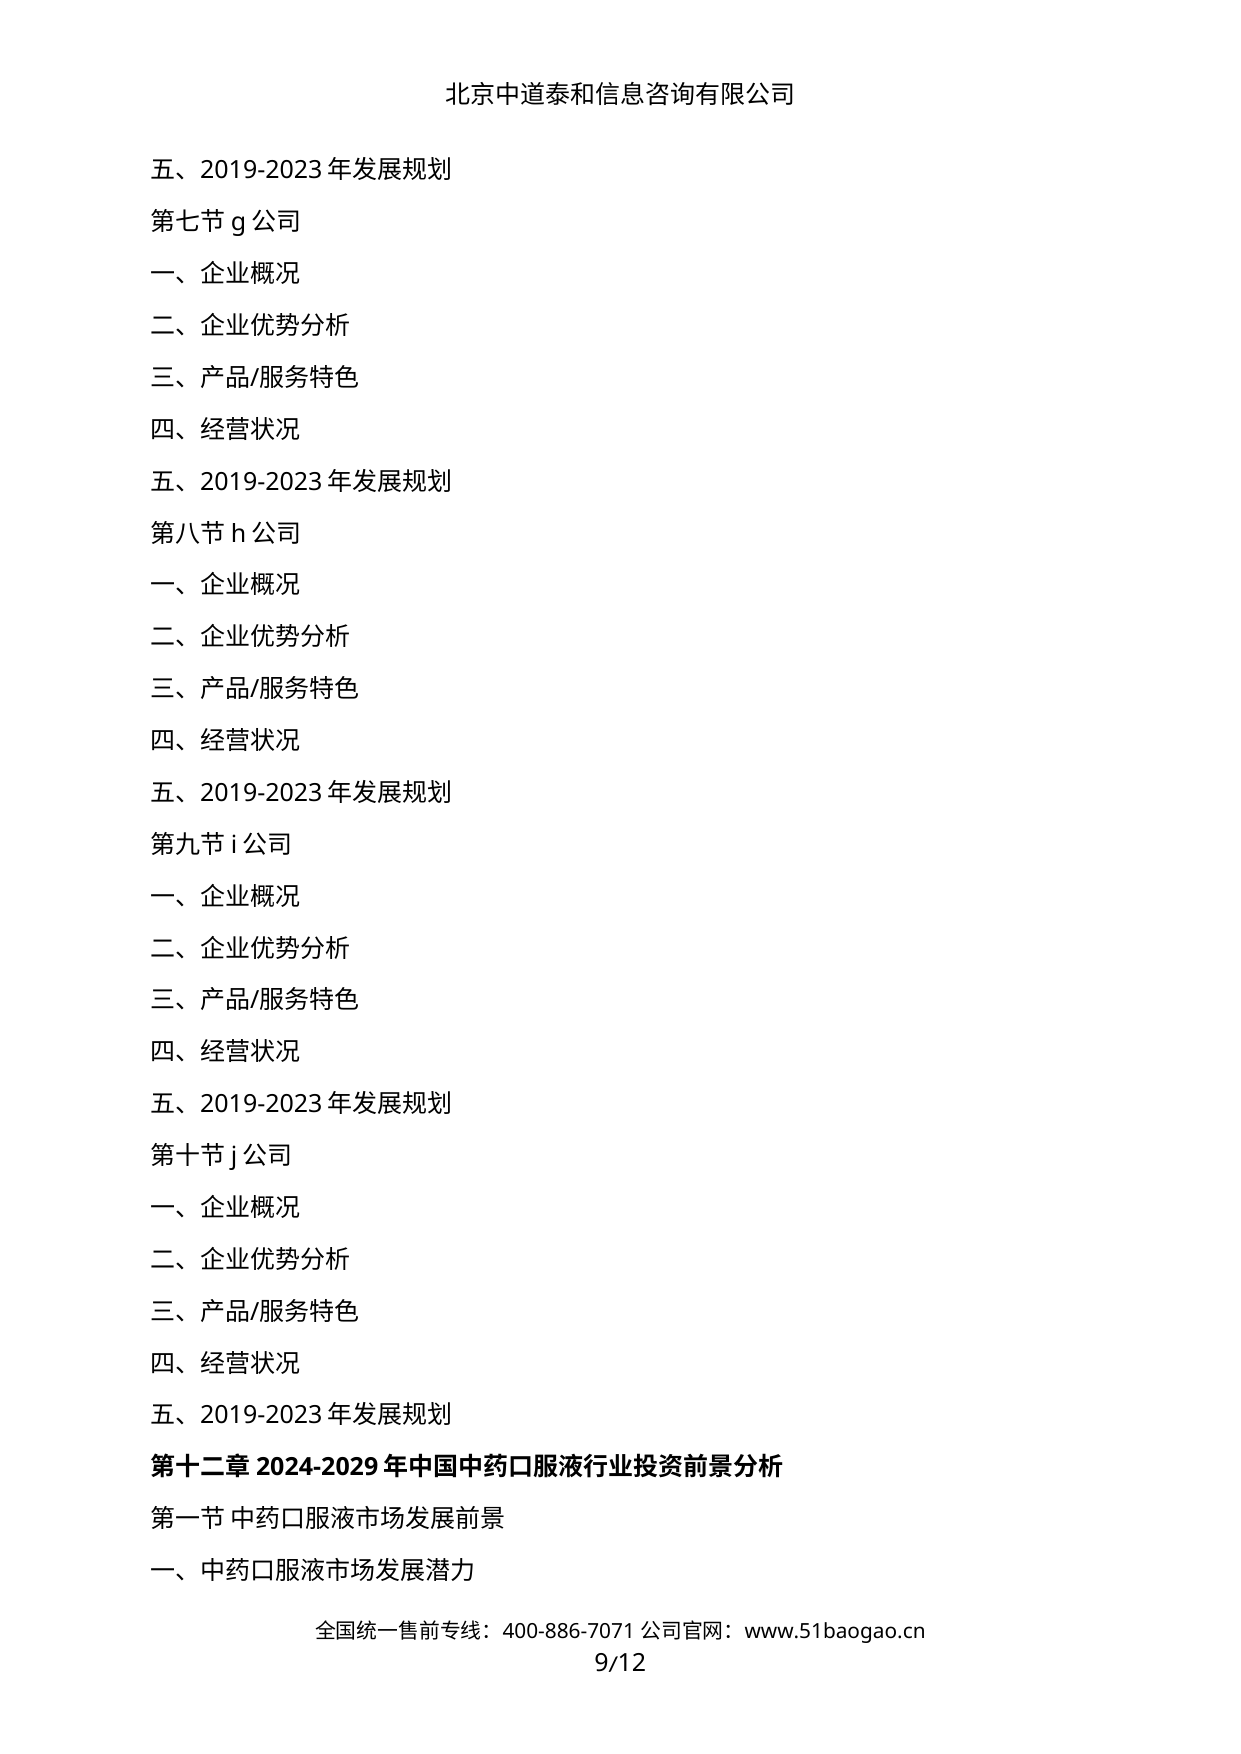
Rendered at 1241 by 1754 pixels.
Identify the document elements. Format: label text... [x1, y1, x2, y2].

text 第八节 h公司 [150, 513, 1090, 549]
text 一、企业概况 [150, 254, 1090, 290]
text 三、产品/服务特色 [150, 1291, 1090, 1327]
text 一、企业概况 [150, 565, 1090, 601]
text 一、企业概况 [150, 1187, 1090, 1224]
text 五、2019-2023年发展规划 [150, 1084, 1090, 1120]
text 四、经营状况 [150, 1343, 1090, 1379]
text 三、产品/服务特色 [150, 357, 1090, 394]
text 五、2019-2023年发展规划 [150, 461, 1090, 497]
text 二、企业优势分析 [150, 928, 1090, 964]
text 三、产品/服务特色 [150, 980, 1090, 1016]
text 五、2019-2023年发展规划 [150, 150, 1090, 186]
text 第七节 g公司 [150, 202, 1090, 238]
text 第十节 j公司 [150, 1136, 1090, 1172]
text 五、2019-2023年发展规划 [150, 772, 1090, 809]
text 二、企业优势分析 [150, 617, 1090, 653]
text 第一节 中药口服液市场发展前景 [150, 1499, 1090, 1535]
text 四、经营状况 [150, 721, 1090, 757]
text 四、经营状况 [150, 1032, 1090, 1068]
text 二、企业优势分析 [150, 306, 1090, 342]
text 一、中药口服液市场发展潜力 [150, 1551, 1090, 1587]
text 四、经营状况 [150, 409, 1090, 446]
text 一、企业概况 [150, 876, 1090, 912]
text 五、2019-2023年发展规划 [150, 1395, 1090, 1431]
text 第九节 i公司 [150, 824, 1090, 861]
text 二、企业优势分析 [150, 1239, 1090, 1276]
text 三、产品/服务特色 [150, 669, 1090, 705]
text 第十二章 2024-2029年中国中药口服液行业投资前景分析 [150, 1447, 1090, 1483]
